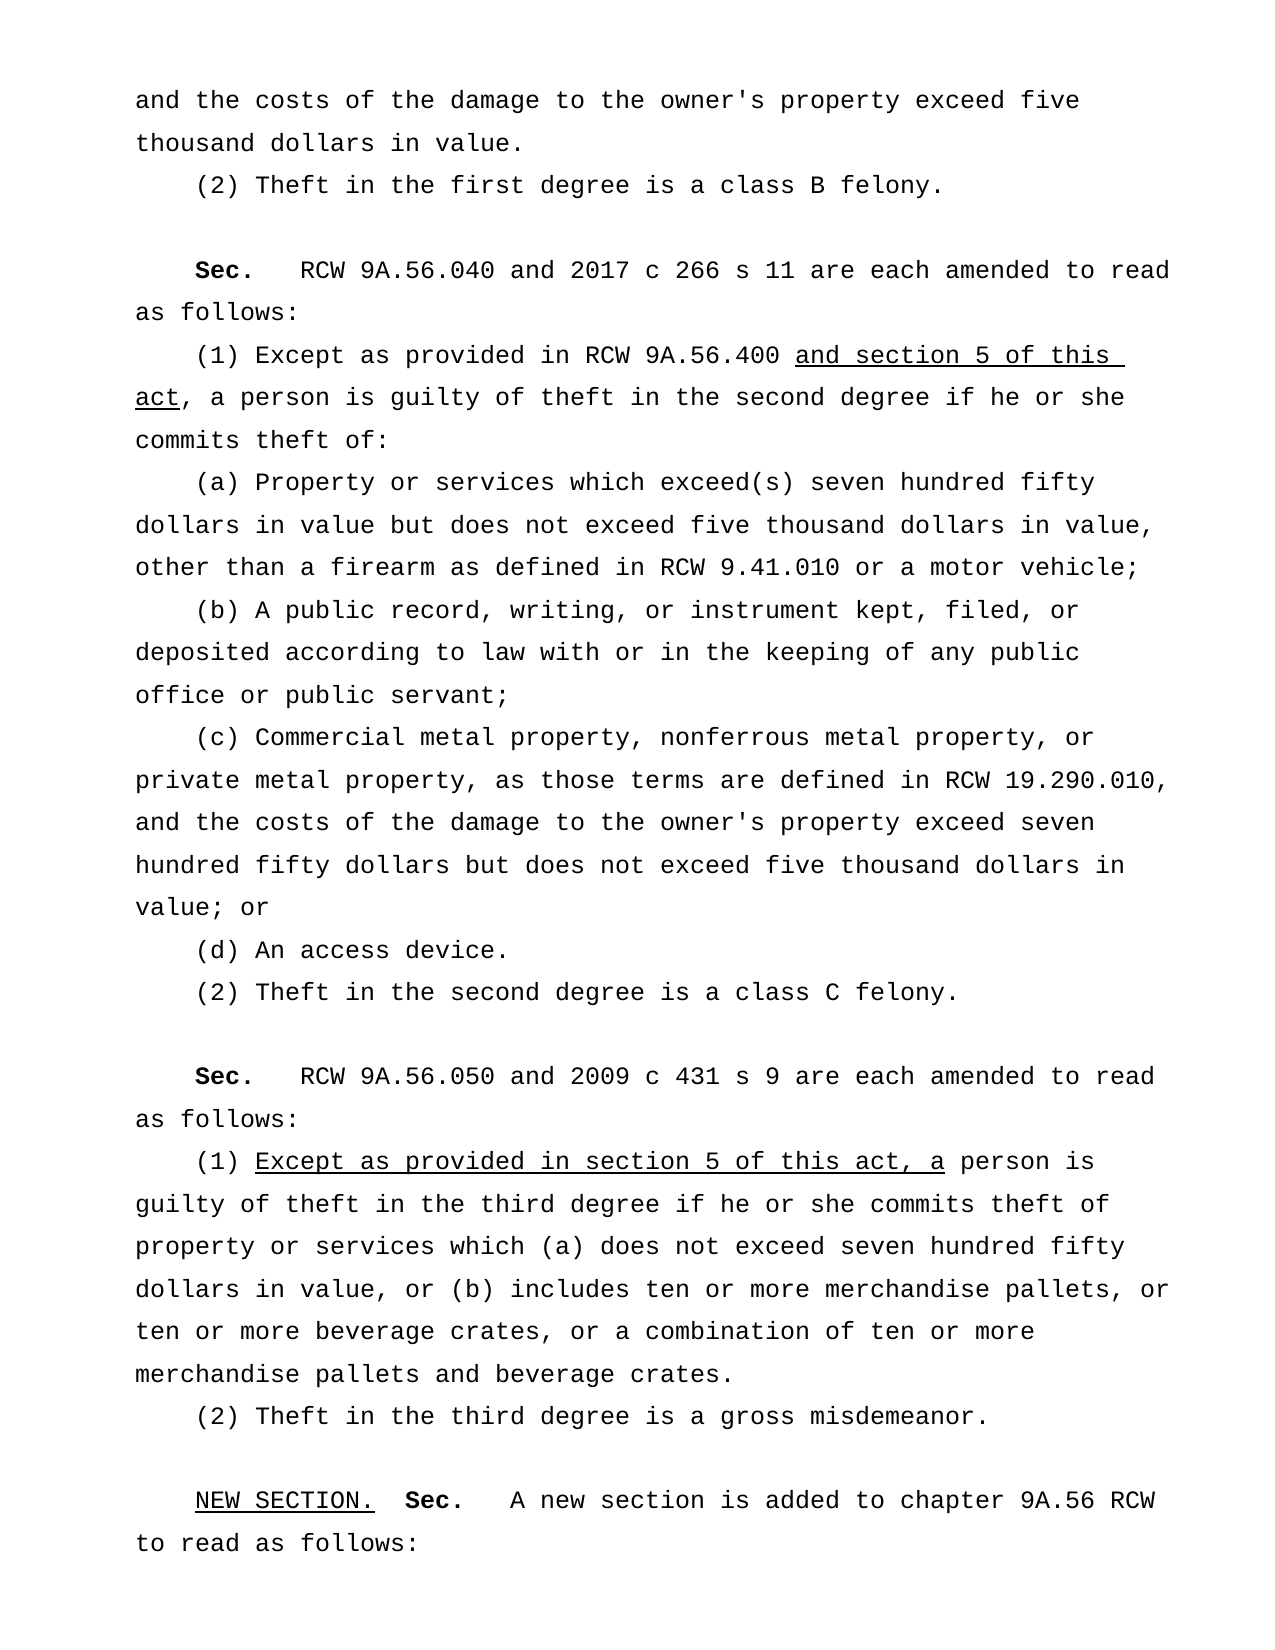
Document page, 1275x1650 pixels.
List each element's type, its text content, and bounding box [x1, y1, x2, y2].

text (c) Commercial metal property, nonferrous metal property, or private metal property, as those terms are defined in RCW 19.290.010, and the costs of the damage to the owner's property exceed seven hundred fifty dollars but does not exceed five thousand dollars in value; or [135, 712, 1170, 924]
text NEW SECTION. Sec. A new section is added to chapter 9A.56 RCW to read as follows: [135, 1475, 1170, 1560]
text (2) Theft in the first degree is a class B felony. [135, 160, 1170, 202]
text (b) A public record, writing, or instrument kept, filed, or deposited according to law with or in the keeping of any public office or public servant; [135, 584, 1170, 712]
text Sec. RCW 9A.56.050 and 2009 c 431 s 9 are each amended to read as follows: [135, 1051, 1170, 1136]
text Sec. RCW 9A.56.040 and 2017 c 266 s 11 are each amended to read as follows: [135, 244, 1170, 329]
text (2) Theft in the third degree is a gross misdemeanor. [135, 1391, 1170, 1433]
text (a) Property or services which exceed(s) seven hundred fifty dollars in value but does not exceed five thousand dollars in value, other than a firearm as defined in RCW 9.41.010 or a motor vehicle; [135, 457, 1170, 584]
text (d) An access device. [135, 924, 1170, 967]
text (1) Except as provided in section 5 of this act, a person is guilty of theft in the third degree if he or she commits theft of property or services which (a) does not exceed seven hundred fifty dollars in value, or (b) includes ten or more merchandise pallets, or ten or more beverage crates, or a combination of ten or more merchandise pallets and beverage crates. [135, 1136, 1170, 1391]
text (1) Except as provided in RCW 9A.56.400 and section 5 of this act, a person is guilty of theft in the second degree if he or she commits theft of: [135, 329, 1170, 457]
text (2) Theft in the second degree is a class C felony. [135, 967, 1170, 1009]
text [135, 75, 1170, 160]
